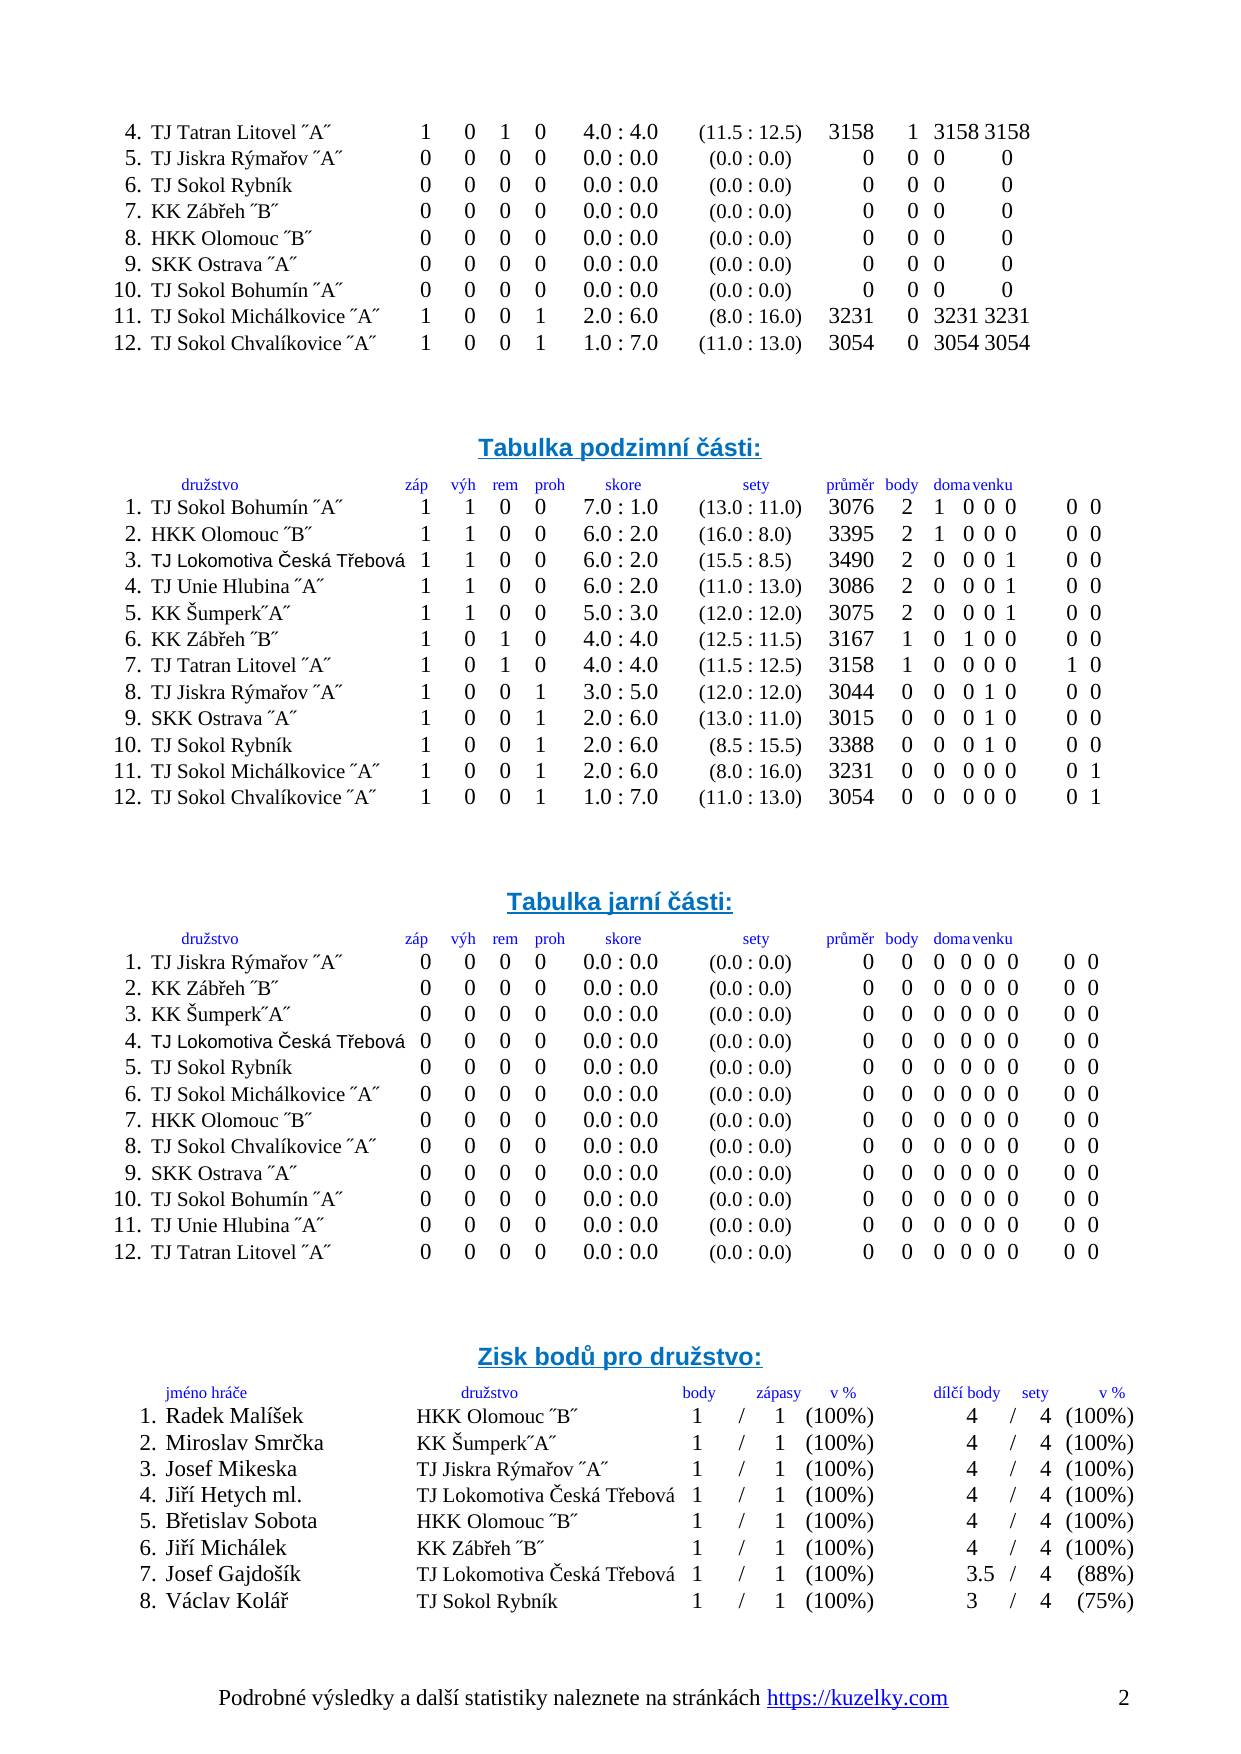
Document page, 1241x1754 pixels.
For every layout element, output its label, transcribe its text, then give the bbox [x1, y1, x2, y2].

text 7. Josef Gajdošík TJ Lokomotiva Česká Třebová 1 / 1 (100%) 3.5 / 4 (88%) [106, 1560, 1134, 1587]
text 9. SKK Ostrava ˝A˝ 0 0 0 0 0.0 : 0.0 (0.0 : 0.0) 0 0 0 0 [106, 250, 1134, 276]
text jméno hráče družstvo body zápasy v % dílčí body sety v % [106, 1383, 1134, 1402]
text 5. Břetislav Sobota HKK Olomouc ˝B˝ 1 / 1 (100%) 4 / 4 (100%) [106, 1508, 1134, 1534]
text 5. TJ Jiskra Rýmařov ˝A˝ 0 0 0 0 0.0 : 0.0 (0.0 : 0.0) 0 0 0 0 [106, 144, 1134, 171]
text 4. Jiří Hetych ml. TJ Lokomotiva Česká Třebová 1 / 1 (100%) 4 / 4 (100%) [106, 1481, 1134, 1508]
text 11. TJ Sokol Michálkovice ˝A˝ 1 0 0 1 2.0 : 6.0 (8.0 : 16.0) 3231 0 0 0 0 0 0 1 [106, 757, 1134, 783]
text 12. TJ Tatran Litovel ˝A˝ 0 0 0 0 0.0 : 0.0 (0.0 : 0.0) 0 0 0 0 0 0 0 0 [106, 1238, 1134, 1264]
text 2. KK Zábřeh ˝B˝ 0 0 0 0 0.0 : 0.0 (0.0 : 0.0) 0 0 0 0 0 0 0 0 [106, 974, 1134, 1001]
text 6. KK Zábřeh ˝B˝ 1 0 1 0 4.0 : 4.0 (12.5 : 11.5) 3167 1 0 1 0 0 0 0 [106, 625, 1134, 652]
text 8. TJ Sokol Chvalíkovice ˝A˝ 0 0 0 0 0.0 : 0.0 (0.0 : 0.0) 0 0 0 0 0 0 0 0 [106, 1132, 1134, 1159]
text 3. TJ Lokomotiva Česká Třebová 1 1 0 0 6.0 : 2.0 (15.5 : 8.5) 3490 2 0 0 0 1 0 0 [106, 546, 1134, 572]
text 7. KK Zábřeh ˝B˝ 0 0 0 0 0.0 : 0.0 (0.0 : 0.0) 0 0 0 0 [106, 197, 1134, 223]
text 3. KK Šumperk˝A˝ 0 0 0 0 0.0 : 0.0 (0.0 : 0.0) 0 0 0 0 0 0 0 0 [106, 1001, 1134, 1027]
text 4. TJ Lokomotiva Česká Třebová 0 0 0 0 0.0 : 0.0 (0.0 : 0.0) 0 0 0 0 0 0 0 0 [106, 1027, 1134, 1053]
text 8. TJ Jiskra Rýmařov ˝A˝ 1 0 0 1 3.0 : 5.0 (12.0 : 12.0) 3044 0 0 0 1 0 0 0 [106, 678, 1134, 704]
text 2. HKK Olomouc ˝B˝ 1 1 0 0 6.0 : 2.0 (16.0 : 8.0) 3395 2 1 0 0 0 0 0 [106, 520, 1134, 546]
text Tabulka podzimní části: [94, 433, 1145, 462]
text Tabulka jarní části: [94, 887, 1145, 916]
text 12. TJ Sokol Chvalíkovice ˝A˝ 1 0 0 1 1.0 : 7.0 (11.0 : 13.0) 3054 0 3054 3054 [106, 329, 1134, 355]
text 5. TJ Sokol Rybník 0 0 0 0 0.0 : 0.0 (0.0 : 0.0) 0 0 0 0 0 0 0 0 [106, 1053, 1134, 1079]
text 4. TJ Unie Hlubina ˝A˝ 1 1 0 0 6.0 : 2.0 (11.0 : 13.0) 3086 2 0 0 0 1 0 0 [106, 572, 1134, 599]
text družstvo záp výh rem proh skore sety průměr body doma venku [106, 474, 1134, 493]
text 1. TJ Jiskra Rýmařov ˝A˝ 0 0 0 0 0.0 : 0.0 (0.0 : 0.0) 0 0 0 0 0 0 0 0 [106, 948, 1134, 974]
text 9. SKK Ostrava ˝A˝ 0 0 0 0 0.0 : 0.0 (0.0 : 0.0) 0 0 0 0 0 0 0 0 [106, 1159, 1134, 1185]
text 5. KK Šumperk˝A˝ 1 1 0 0 5.0 : 3.0 (12.0 : 12.0) 3075 2 0 0 0 1 0 0 [106, 599, 1134, 625]
text 11. TJ Unie Hlubina ˝A˝ 0 0 0 0 0.0 : 0.0 (0.0 : 0.0) 0 0 0 0 0 0 0 0 [106, 1211, 1134, 1238]
text 8. Václav Kolář TJ Sokol Rybník 1 / 1 (100%) 3 / 4 (75%) [106, 1587, 1134, 1613]
text družstvo záp výh rem proh skore sety průměr body doma venku [106, 929, 1134, 948]
text 9. SKK Ostrava ˝A˝ 1 0 0 1 2.0 : 6.0 (13.0 : 11.0) 3015 0 0 0 1 0 0 0 [106, 704, 1134, 731]
text 11. TJ Sokol Michálkovice ˝A˝ 1 0 0 1 2.0 : 6.0 (8.0 : 16.0) 3231 0 3231 3231 [106, 303, 1134, 329]
text 7. HKK Olomouc ˝B˝ 0 0 0 0 0.0 : 0.0 (0.0 : 0.0) 0 0 0 0 0 0 0 0 [106, 1106, 1134, 1132]
text 12. TJ Sokol Chvalíkovice ˝A˝ 1 0 0 1 1.0 : 7.0 (11.0 : 13.0) 3054 0 0 0 0 0 0 1 [106, 783, 1134, 810]
text 7. TJ Tatran Litovel ˝A˝ 1 0 1 0 4.0 : 4.0 (11.5 : 12.5) 3158 1 0 0 0 0 1 0 [106, 652, 1134, 678]
text 1. Radek Malíšek HKK Olomouc ˝B˝ 1 / 1 (100%) 4 / 4 (100%) [106, 1402, 1134, 1428]
text 3. Josef Mikeska TJ Jiskra Rýmařov ˝A˝ 1 / 1 (100%) 4 / 4 (100%) [106, 1455, 1134, 1481]
text 4. TJ Tatran Litovel ˝A˝ 1 0 1 0 4.0 : 4.0 (11.5 : 12.5) 3158 1 3158 3158 [106, 118, 1134, 144]
text 6. TJ Sokol Michálkovice ˝A˝ 0 0 0 0 0.0 : 0.0 (0.0 : 0.0) 0 0 0 0 0 0 0 0 [106, 1079, 1134, 1106]
text 8. HKK Olomouc ˝B˝ 0 0 0 0 0.0 : 0.0 (0.0 : 0.0) 0 0 0 0 [106, 223, 1134, 250]
text 6. TJ Sokol Rybník 0 0 0 0 0.0 : 0.0 (0.0 : 0.0) 0 0 0 0 [106, 171, 1134, 197]
text 10. TJ Sokol Rybník 1 0 0 1 2.0 : 6.0 (8.5 : 15.5) 3388 0 0 0 1 0 0 0 [106, 731, 1134, 757]
text 1. TJ Sokol Bohumín ˝A˝ 1 1 0 0 7.0 : 1.0 (13.0 : 11.0) 3076 2 1 0 0 0 0 0 [106, 493, 1134, 520]
text Zisk bodů pro družstvo: [94, 1342, 1145, 1371]
text 2. Miroslav Smrčka KK Šumperk˝A˝ 1 / 1 (100%) 4 / 4 (100%) [106, 1428, 1134, 1455]
text 10. TJ Sokol Bohumín ˝A˝ 0 0 0 0 0.0 : 0.0 (0.0 : 0.0) 0 0 0 0 0 0 0 0 [106, 1185, 1134, 1211]
text 10. TJ Sokol Bohumín ˝A˝ 0 0 0 0 0.0 : 0.0 (0.0 : 0.0) 0 0 0 0 [106, 276, 1134, 303]
text 6. Jiří Michálek KK Zábřeh ˝B˝ 1 / 1 (100%) 4 / 4 (100%) [106, 1534, 1134, 1560]
